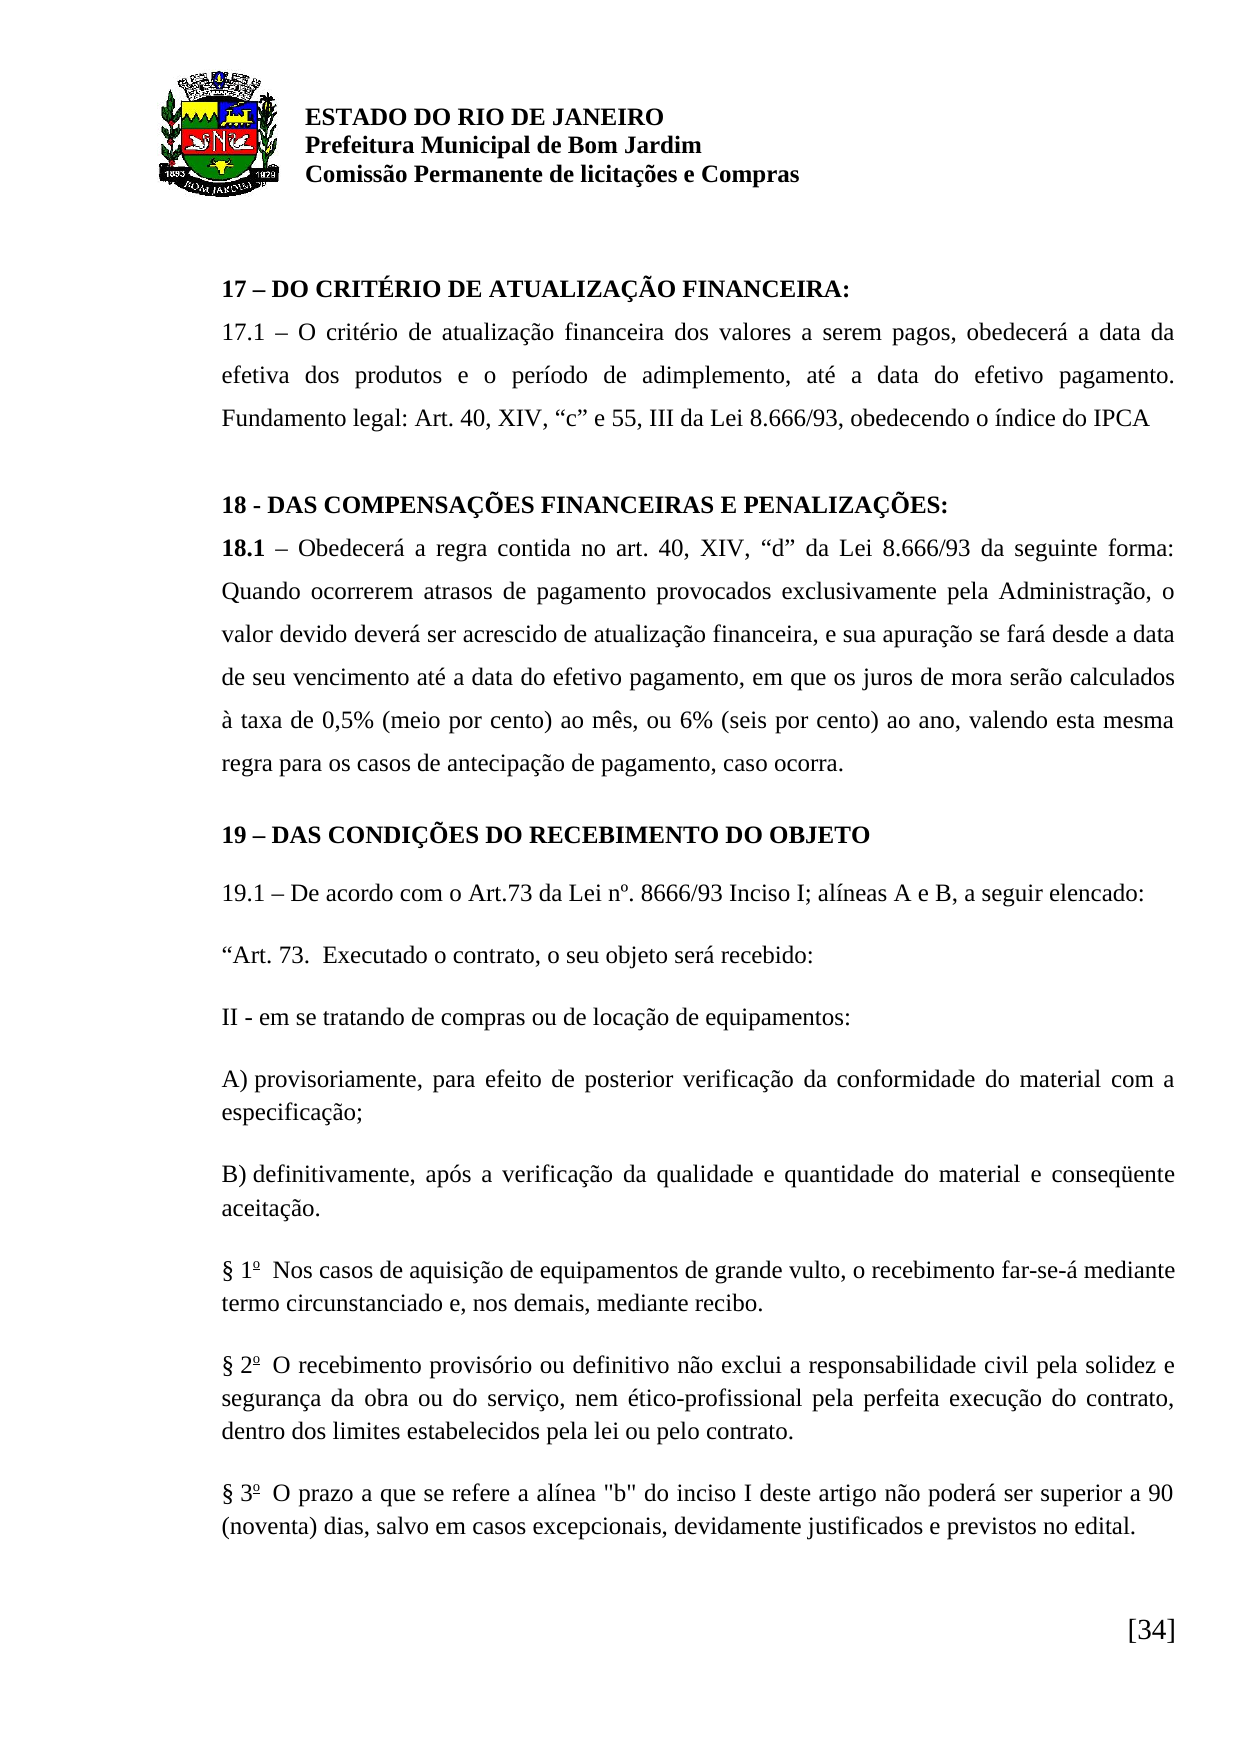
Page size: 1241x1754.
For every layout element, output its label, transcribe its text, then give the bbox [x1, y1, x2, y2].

text § 3o O prazo a que se refere a alínea "b" do inciso I deste artigo não poderá ser superior a 90 (noventa) dias, salvo em casos excepcionais, devidamente justificados e previstos no edital. [221, 1478, 1176, 1540]
text “Art. 73. Executado o contrato, o seu objeto será recebido: [221, 940, 1176, 969]
text A) provisoriamente, para efeito de posterior verificação da conformidade do material com a especificação; [221, 1064, 1176, 1126]
text 19.1 – De acordo com o Art.73 da Lei nº. 8666/93 Inciso I; alíneas A e B, a seguir elencado: [221, 878, 1176, 907]
text 18.1 – Obedecerá a regra contida no art. 40, XIV, “d” da Lei 8.666/93 da seguinte forma: Quando ocorrerem atrasos de pagamento provocados exclusivamente pela Administração, o valor devido deverá ser acrescido de atualização financeira, e sua apuração se fará desde a data de seu vencimento até a data do efetivo pagamento, em que os juros de mora serão calculados à taxa de 0,5% (meio por cento) ao mês, ou 6% (seis por cento) ao ano, valendo esta mesma regra para os casos de antecipação de pagamento, caso ocorra. [221, 533, 1176, 777]
text 17 – DO CRITÉRIO DE ATUALIZAÇÃO FINANCEIRA: [221, 274, 1176, 303]
text 18 - DAS COMPENSAÇÕES FINANCEIRAS E PENALIZAÇÕES: [221, 490, 1176, 518]
text II - em se tratando de compras ou de locação de equipamentos: [221, 1002, 1176, 1031]
picture [155, 68, 281, 199]
text § 2o O recebimento provisório ou definitivo não exclui a responsabilidade civil pela solidez e segurança da obra ou do serviço, nem ético-profissional pela perfeita execução do contrato, dentro dos limites estabelecidos pela lei ou pelo contrato. [221, 1350, 1176, 1445]
text B) definitivamente, após a verificação da qualidade e quantidade do material e conseqüente aceitação. [221, 1159, 1176, 1221]
text 17.1 – O critério de atualização financeira dos valores a serem pagos, obedecerá a data da efetiva dos produtos e o período de adimplemento, até a data do efetivo pagamento. Fundamento legal: Art. 40, XIV, “c” e 55, III da Lei 8.666/93, obedecendo o índice do IPCA [221, 317, 1176, 432]
text 19 – DAS CONDIÇÕES DO RECEBIMENTO DO OBJETO [221, 820, 1176, 849]
text § 1o Nos casos de aquisição de equipamentos de grande vulto, o recebimento far-se-á mediante termo circunstanciado e, nos demais, mediante recibo. [221, 1255, 1176, 1317]
